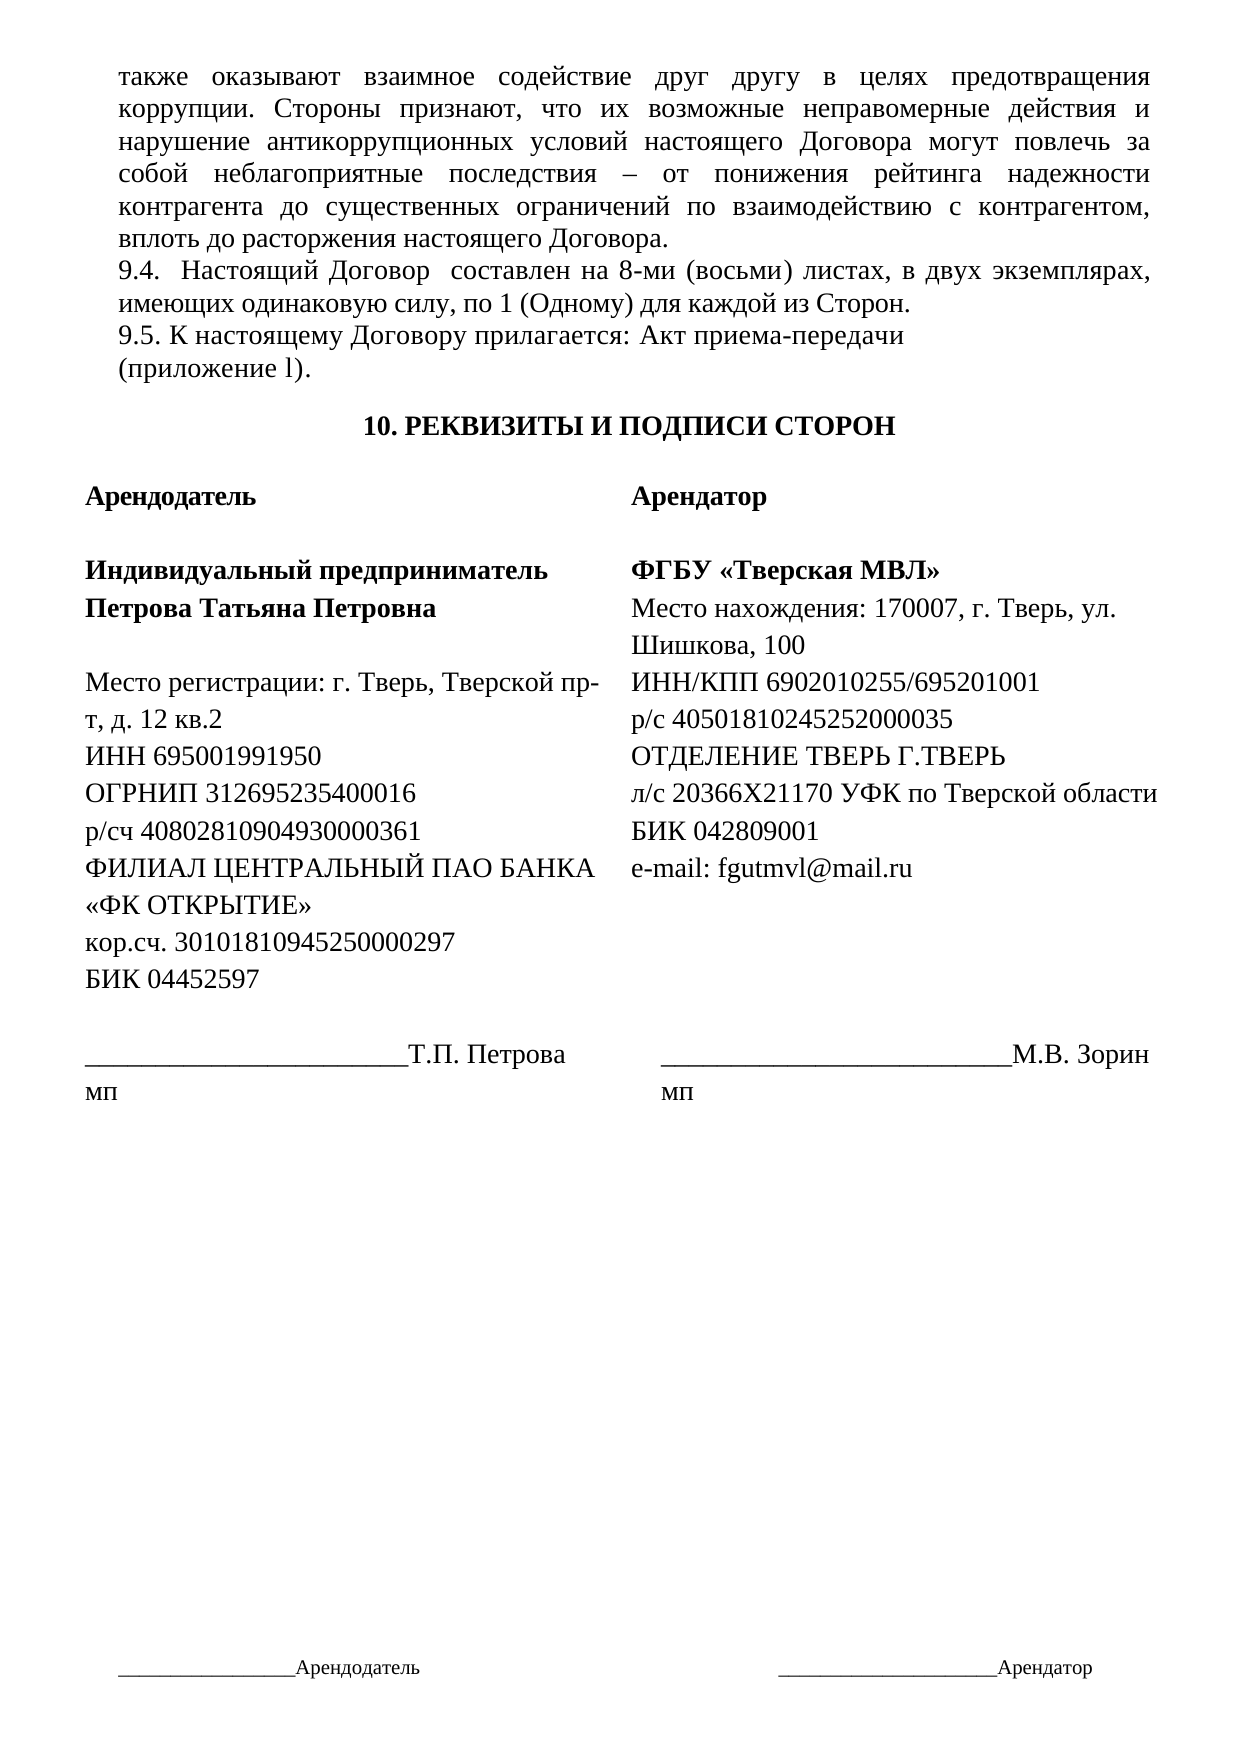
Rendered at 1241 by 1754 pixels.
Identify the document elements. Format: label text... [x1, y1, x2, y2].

table_header Арендодатель Индивидуальный предприниматель Петрова Татьяна Петровна Место регистрации: г. Тверь, Тверской пр-т, д. 12 кв.2 ИНН 695001991950 ОГРНИП 312695235400016 р/сч 40802810904930000361 ФИЛИАЛ ЦЕНТРАЛЬНЫЙ ПАО БАНКА «ФК ОТКРЫТИЕ» кор.сч. 30101810945250000297 БИК 04452597 _______________________Т.П. Петрова мп [74, 442, 619, 1110]
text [118, 59, 1152, 253]
text (приложение l). [118, 351, 1152, 383]
text 9.5. К настоящему Договору прилагается: Акт приема-передачи [118, 318, 1152, 351]
text 9.4. Настоящий Договор составлен на 8-ми (восьми) листах, в двух экземплярах, имеющих одинаковую силу, по 1 (Одному) для каждой из Сторон. [118, 253, 1152, 318]
text 10. РЕКВИЗИТЫ И ПОДПИСИ СТОРОН [118, 409, 1141, 442]
table_header Арендатор ФГБУ «Тверская МВЛ» Место нахождения: 170007, г. Тверь, ул. Шишкова, 100 ИНН/КПП 6902010255/695201001 р/с 40501810245252000035 ОТДЕЛЕНИЕ ТВЕРЬ Г.ТВЕРЬ л/с 20366Х21170 УФК по Тверской области БИК 042809001 e-mail: fgutmvl@mail.ru _________________________М.В. Зорин мп [620, 442, 1196, 1110]
